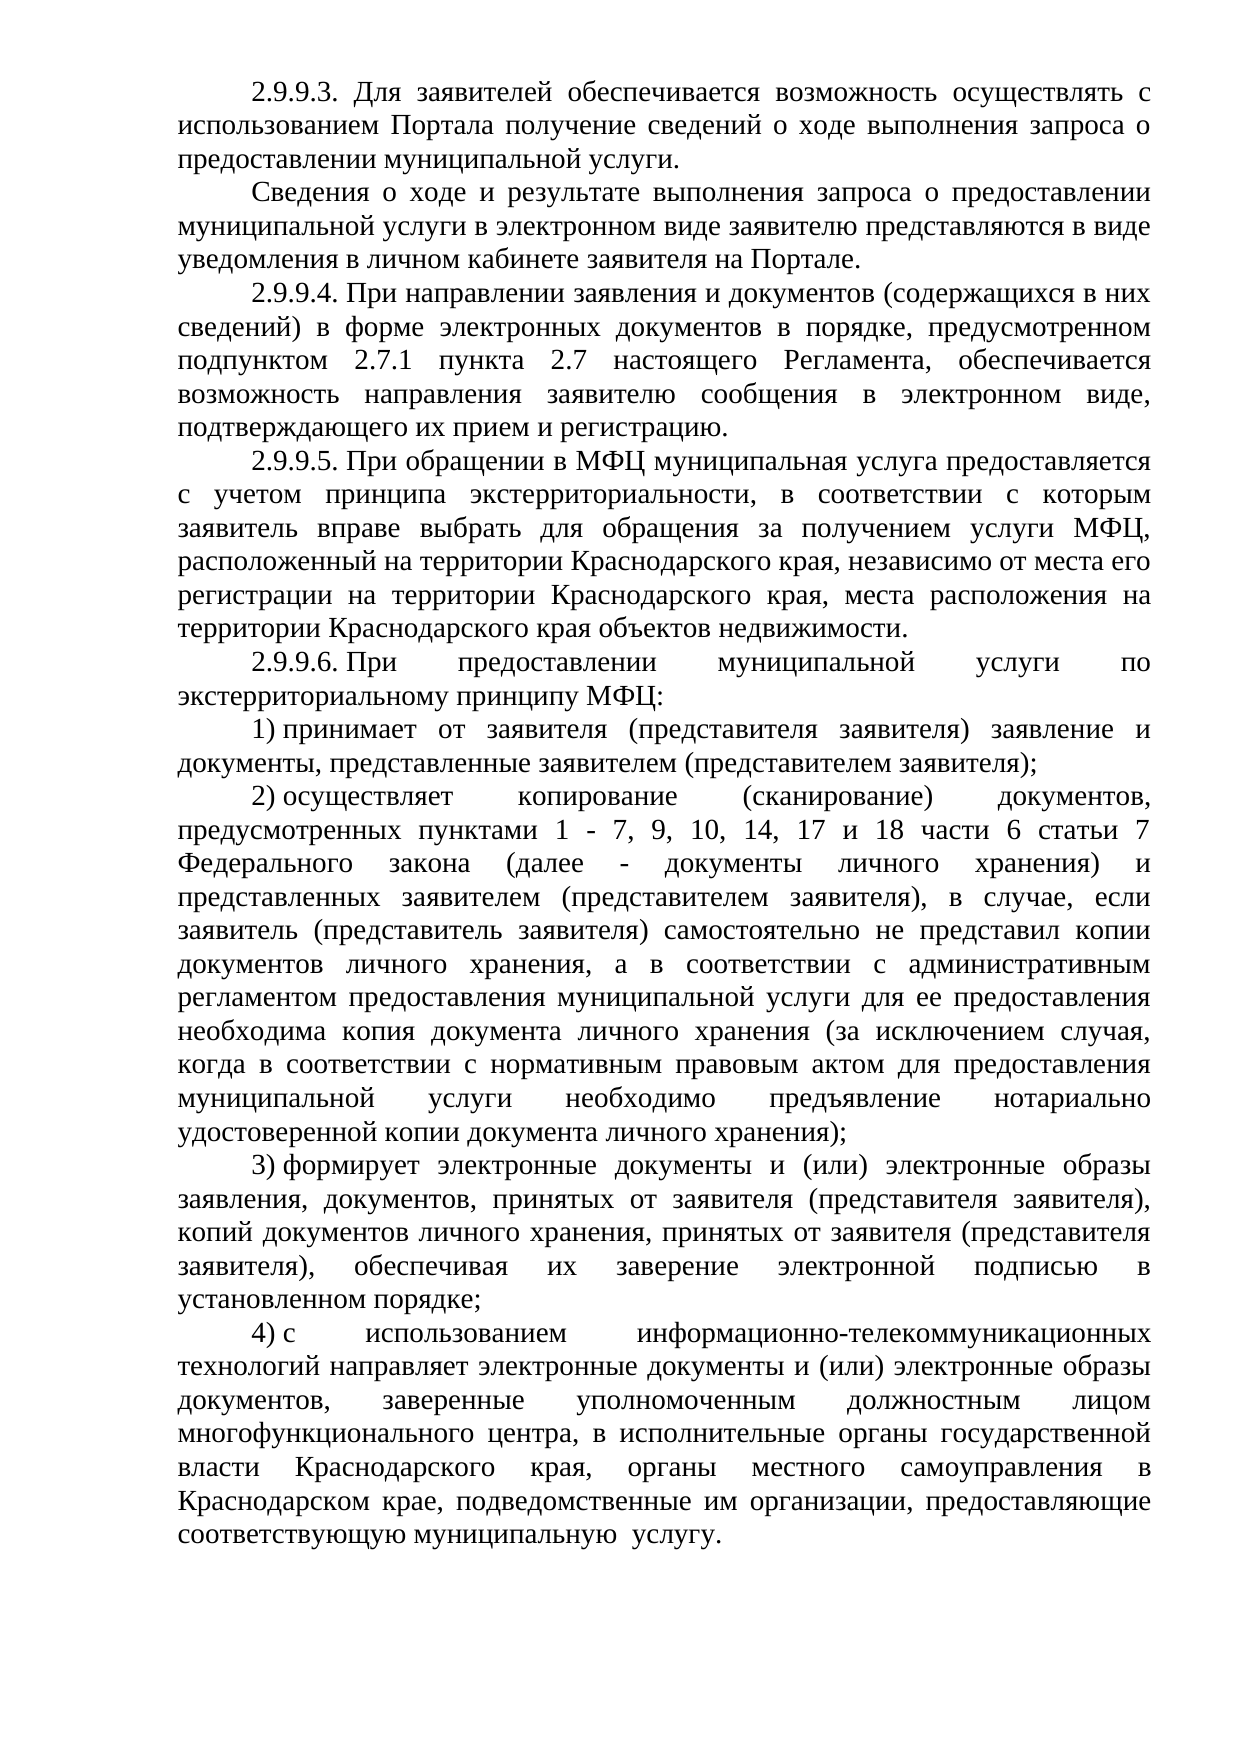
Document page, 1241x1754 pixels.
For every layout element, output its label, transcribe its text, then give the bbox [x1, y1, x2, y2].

text 3) формирует электронные документы и (или) электронные образы заявления, документов, принятых от заявителя (представителя заявителя), копий документов личного хранения, принятых от заявителя (представителя заявителя), обеспечивая их заверение электронной подписью в установленном порядке; [177, 1147, 1152, 1315]
text 2.9.9.6. При предоставлении муниципальной услуги по экстерриториальному принципу МФЦ: [177, 644, 1152, 711]
text 4) с использованием информационно-телекоммуникационных технологий направляет электронные документы и (или) электронные образы документов, заверенные уполномоченным должностным лицом многофункционального центра, в исполнительные органы государственной власти Краснодарского края, органы местного самоуправления в Краснодарском крае, подведомственные им организации, предоставляющие соответствующую муниципальную услугу. [177, 1315, 1152, 1550]
text 2.9.9.5. При обращении в МФЦ муниципальная услуга предоставляется с учетом принципа экстерриториальности, в соответствии с которым заявитель вправе выбрать для обращения за получением услуги МФЦ, расположенный на территории Краснодарского края, независимо от места его регистрации на территории Краснодарского края, места расположения на территории Краснодарского края объектов недвижимости. [177, 443, 1152, 644]
text 2) осуществляет копирование (сканирование) документов, предусмотренных пунктами 1 - 7, 9, 10, 14, 17 и 18 части 6 статьи 7 Федерального закона (далее - документы личного хранения) и представленных заявителем (представителем заявителя), в случае, если заявитель (представитель заявителя) самостоятельно не представил копии документов личного хранения, а в соответствии с административным регламентом предоставления муниципальной услуги для ее предоставления необходима копия документа личного хранения (за исключением случая, когда в соответствии с нормативным правовым актом для предоставления муниципальной услуги необходимо предъявление нотариально удостоверенной копии документа личного хранения); [177, 778, 1152, 1147]
text 2.9.9.3. Для заявителей обеспечивается возможность осуществлять с использованием Портала получение сведений о ходе выполнения запроса о предоставлении муниципальной услуги. [177, 74, 1152, 174]
text 1) принимает от заявителя (представителя заявителя) заявление и документы, представленные заявителем (представителем заявителя); [177, 711, 1152, 778]
text 2.9.9.4. При направлении заявления и документов (содержащихся в них сведений) в форме электронных документов в порядке, предусмотренном подпунктом 2.7.1 пункта 2.7 настоящего Регламента, обеспечивается возможность направления заявителю сообщения в электронном виде, подтверждающего их прием и регистрацию. [177, 275, 1152, 443]
text Сведения о ходе и результате выполнения запроса о предоставлении муниципальной услуги в электронном виде заявителю представляются в виде уведомления в личном кабинете заявителя на Портале. [177, 174, 1152, 275]
